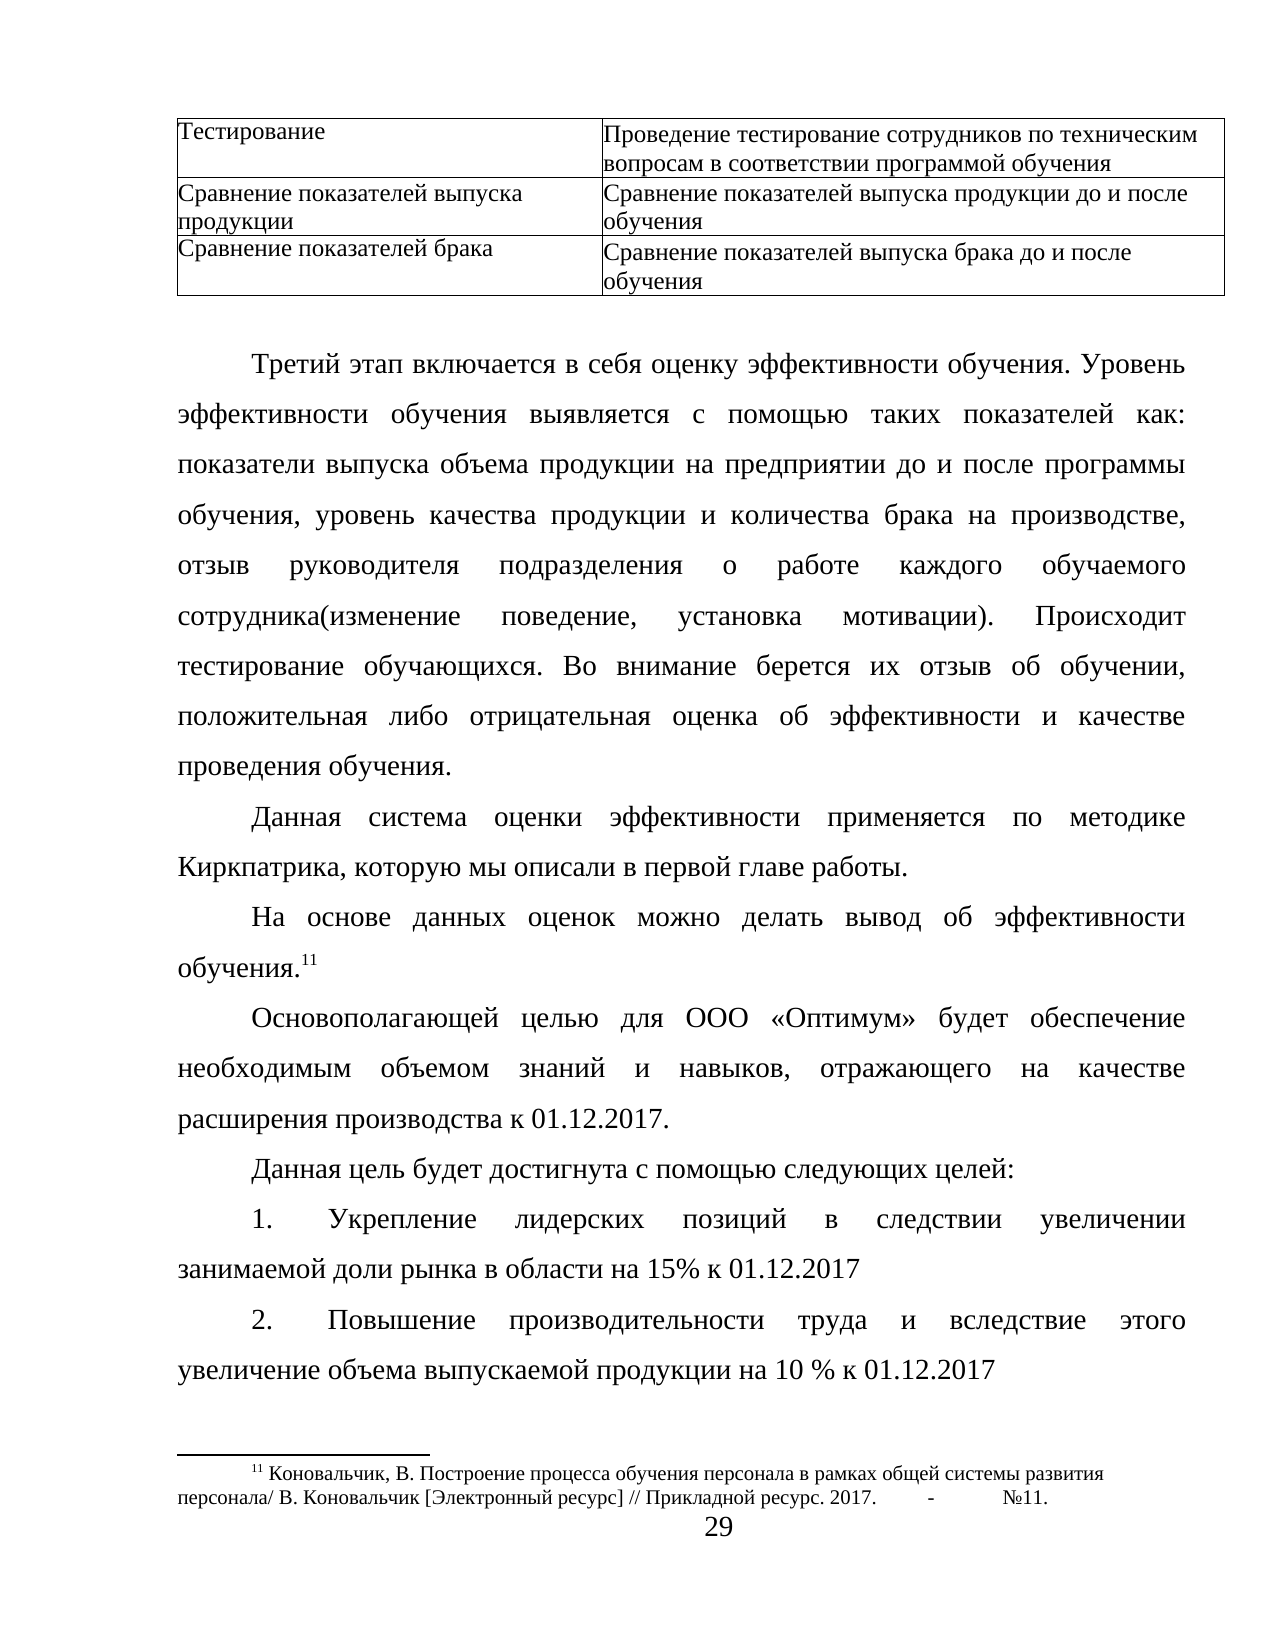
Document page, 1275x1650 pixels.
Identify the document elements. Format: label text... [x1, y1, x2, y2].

text Данная система оценки эффективности применяется по методике Киркпатрика, которую мы описали в первой главе работы. [177, 799, 1186, 883]
table_cell Сравнение показателей выпуска брака до и после обучения [603, 236, 1224, 295]
text Данная цель будет достигнута с помощью следующих целей: [177, 1151, 1186, 1184]
text Третий этап включается в себя оценку эффективности обучения. Уровень эффективности обучения выявляется с помощью таких показателей как: показатели выпуска объема продукции на предприятии до и после программы обучения, уровень качества продукции и количества брака на производстве, отзыв руководителя подразделения о работе каждого обучаемого сотрудника(изменение поведение, установка мотивации). Происходит тестирование обучающихся. Во внимание берется их отзыв об обучении, положительная либо отрицательная оценка об эффективности и качестве проведения обучения. [177, 346, 1186, 782]
table_cell Сравнение показателей выпуска продукции до и после обучения [603, 178, 1224, 235]
text 2. Повышение производительности труда и вследствие этого увеличение объема выпускаемой продукции на 10 % к 01.12.2017 [177, 1302, 1186, 1386]
table_cell Сравнение показателей выпуска продукции [178, 178, 602, 235]
text На основе данных оценок можно делать вывод об эффективности обучения. [177, 899, 1186, 983]
text Основополагающей целью для ООО «Оптимум» будет обеспечение необходимым объемом знаний и навыков, отражающего на качестве расширения производства к 01.12.2017. [177, 1000, 1186, 1134]
table_cell Сравнение показателей брака [178, 236, 602, 295]
table_cell Проведение тестирование сотрудников по техническим вопросам в соответствии программой обучения [603, 119, 1224, 177]
text 1. Укрепление лидерских позиций в следствии увеличении занимаемой доли рынка в области на 15% к 01.12.2017 [177, 1201, 1186, 1285]
table_cell Тестирование [178, 119, 602, 177]
